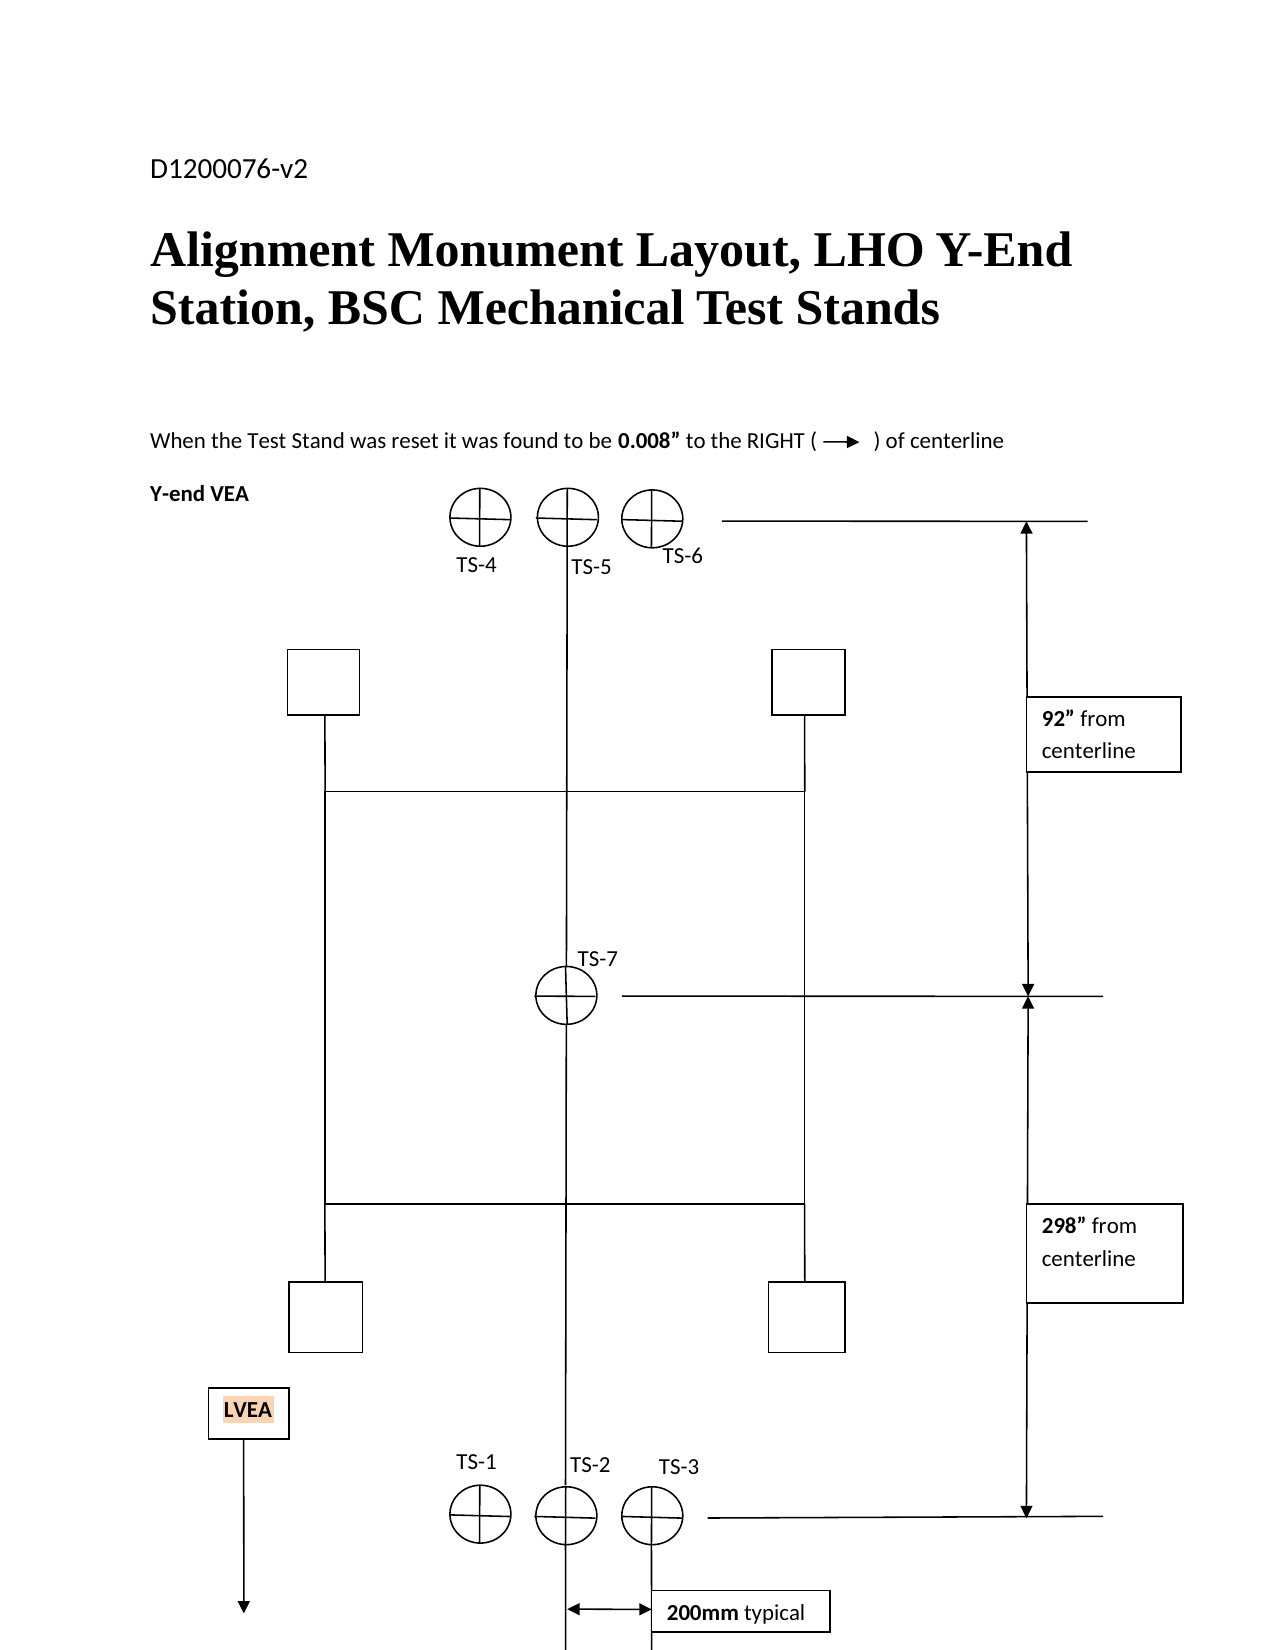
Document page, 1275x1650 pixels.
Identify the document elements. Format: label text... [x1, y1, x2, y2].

text Y-end VEA [150, 479, 1125, 507]
text Alignment Monument Layout, LHO Y-End Station, BSC Mechanical Test Stands [150, 220, 1125, 335]
text When the Test Stand was reset it was found to be 0.008” to the RIGHT ( ) of centerline [150, 426, 1125, 454]
text D1200076-v2 [150, 150, 1125, 186]
